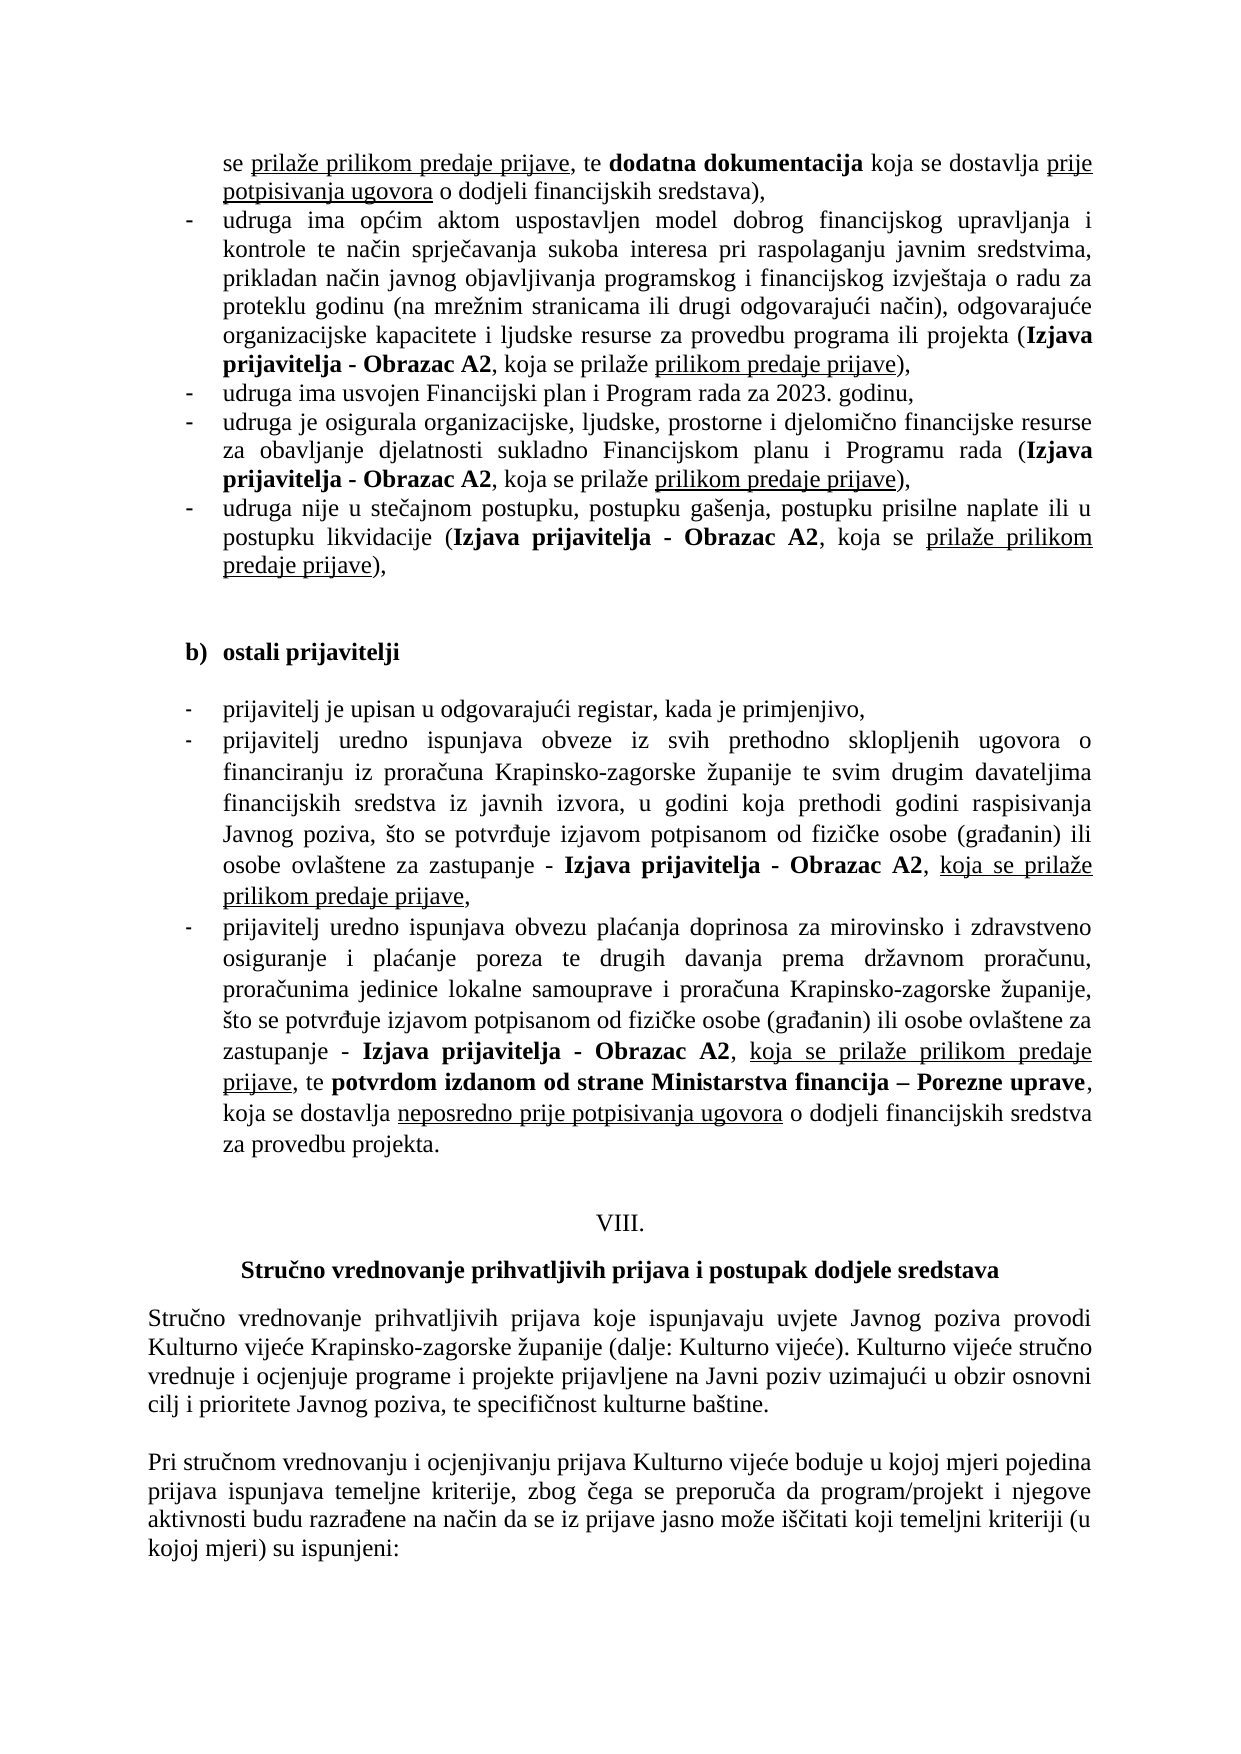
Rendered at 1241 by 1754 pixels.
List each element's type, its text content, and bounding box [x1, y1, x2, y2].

text Stručno vrednovanje prihvatljivih prijava i postupak dodjele sredstava [148, 1256, 1093, 1284]
text Stručno vrednovanje prihvatljivih prijava koje ispunjavaju uvjete Javnog poziva provodi Kulturno vijeće Krapinsko-zagorske županije (dalje: Kulturno vijeće). Kulturno vijeće stručno vrednuje i ocjenjuje programe i projekte prijavljene na Javni poziv uzimajući u obzir osnovni cilj i prioritete Javnog poziva, te specifičnost kulturne baštine. [148, 1303, 1093, 1418]
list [185, 148, 1093, 205]
list udruga je osigurala organizacijske, ljudske, prostorne i djelomično financijske resurse za obavljanje djelatnosti sukladno Financijskom planu i Programu rada (Izjava prijavitelja - Obrazac A2, koja se prilaže prilikom predaje prijave), [185, 407, 1093, 493]
list udruga nije u stečajnom postupku, postupku gašenja, postupku prisilne naplate ili u postupku likvidacije (Izjava prijavitelja - Obrazac A2, koja se prilaže prilikom predaje prijave), [185, 493, 1093, 579]
list ostali prijavitelji [185, 637, 1093, 666]
list prijavitelj uredno ispunjava obvezu plaćanja doprinosa za mirovinsko i zdravstveno osiguranje i plaćanje poreza te drugih davanja prema državnom proračunu, proračunima jedinice lokalne samouprave i proračuna Krapinsko-zagorske županije, što se potvrđuje izjavom potpisanom od fizičke osobe (građanin) ili osobe ovlaštene za zastupanje - Izjava prijavitelja - Obrazac A2, koja se prilaže prilikom predaje prijave, te potvrdom izdanom od strane Ministarstva financija – Porezne uprave, koja se dostavlja neposredno prije potpisivanja ugovora o dodjeli financijskih sredstva za provedbu projekta. [185, 912, 1093, 1158]
list prijavitelj uredno ispunjava obveze iz svih prethodno sklopljenih ugovora o financiranju iz proračuna Krapinsko-zagorske županije te svim drugim davateljima financijskih sredstva iz javnih izvora, u godini koja prethodi godini raspisivanja Javnog poziva, što se potvrđuje izjavom potpisanom od fizičke osobe (građanin) ili osobe ovlaštene za zastupanje - Izjava prijavitelja - Obrazac A2, koja se prilaže prilikom predaje prijave, [185, 725, 1093, 909]
list prijavitelj je upisan u odgovarajući registar, kada je primjenjivo, [185, 694, 1093, 723]
text VIII. [148, 1208, 1093, 1237]
text Pri stručnom vrednovanju i ocjenjivanju prijava Kulturno vijeće boduje u kojoj mjeri pojedina prijava ispunjava temeljne kriterije, zbog čega se preporuča da program/projekt i njegove aktivnosti budu razrađene na način da se iz prijave jasno može iščitati koji temeljni kriteriji (u kojoj mjeri) su ispunjeni: [148, 1447, 1093, 1562]
list udruga ima općim aktom uspostavljen model dobrog financijskog upravljanja i kontrole te način sprječavanja sukoba interesa pri raspolaganju javnim sredstvima, prikladan način javnog objavljivanja programskog i financijskog izvještaja o radu za proteklu godinu (na mrežnim stranicama ili drugi odgovarajući način), odgovarajuće organizacijske kapacitete i ljudske resurse za provedbu programa ili projekta (Izjava prijavitelja - Obrazac A2, koja se prilaže prilikom predaje prijave), [185, 205, 1093, 378]
list udruga ima usvojen Financijski plan i Program rada za 2023. godinu, [185, 378, 1093, 407]
